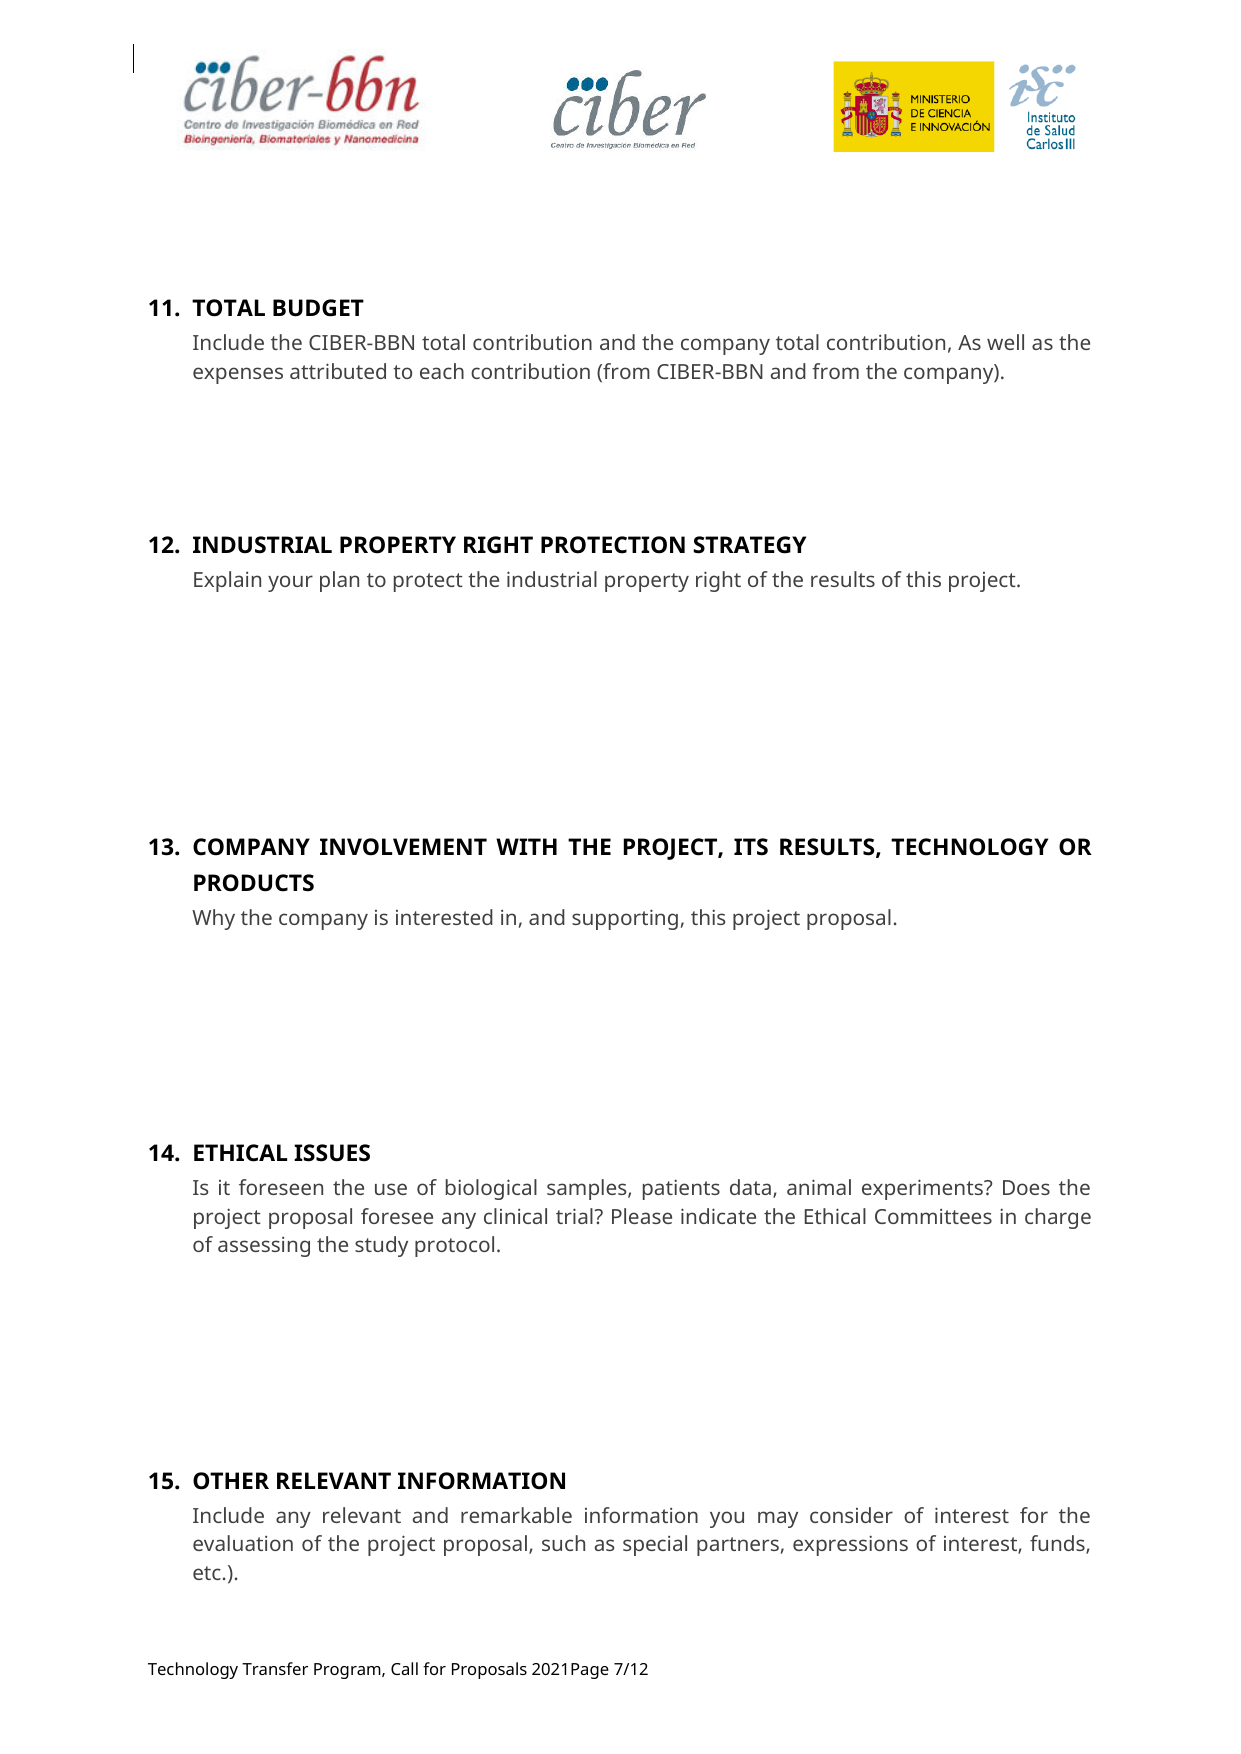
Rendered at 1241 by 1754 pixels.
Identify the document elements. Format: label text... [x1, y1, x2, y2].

list OTHER RELEVANT INFORMATION [148, 1465, 1093, 1496]
text Is it foreseen the use of biological samples, patients data, animal experiments? Does the project proposal foresee any clinical trial? Please indicate the Ethical Committees in charge of assessing the study protocol. [192, 1173, 1093, 1259]
picture [833, 61, 1087, 152]
text Explain your plan to protect the industrial property right of the results of this project. [192, 565, 1093, 593]
list COMPANY INVOLVEMENT WITH THE PROJECT, ITS RESULTS, TECHNOLOGY OR PRODUCTS [148, 831, 1093, 898]
list INDUSTRIAL PROPERTY RIGHT PROTECTION STRATEGY [148, 529, 1093, 560]
list TOTAL BUDGET [148, 292, 1093, 324]
text Include any relevant and remarkable information you may consider of interest for the evaluation of the project proposal, such as special partners, expressions of interest, funds, etc.). [192, 1501, 1093, 1586]
picture [550, 60, 709, 152]
list ETHICAL ISSUES [148, 1137, 1093, 1169]
text Why the company is interested in, and supporting, this project proposal. [192, 903, 1093, 931]
text Include the CIBER-BBN total contribution and the company total contribution, As well as the expenses attributed to each contribution (from CIBER-BBN and from the company). [192, 328, 1093, 385]
picture [176, 49, 427, 153]
